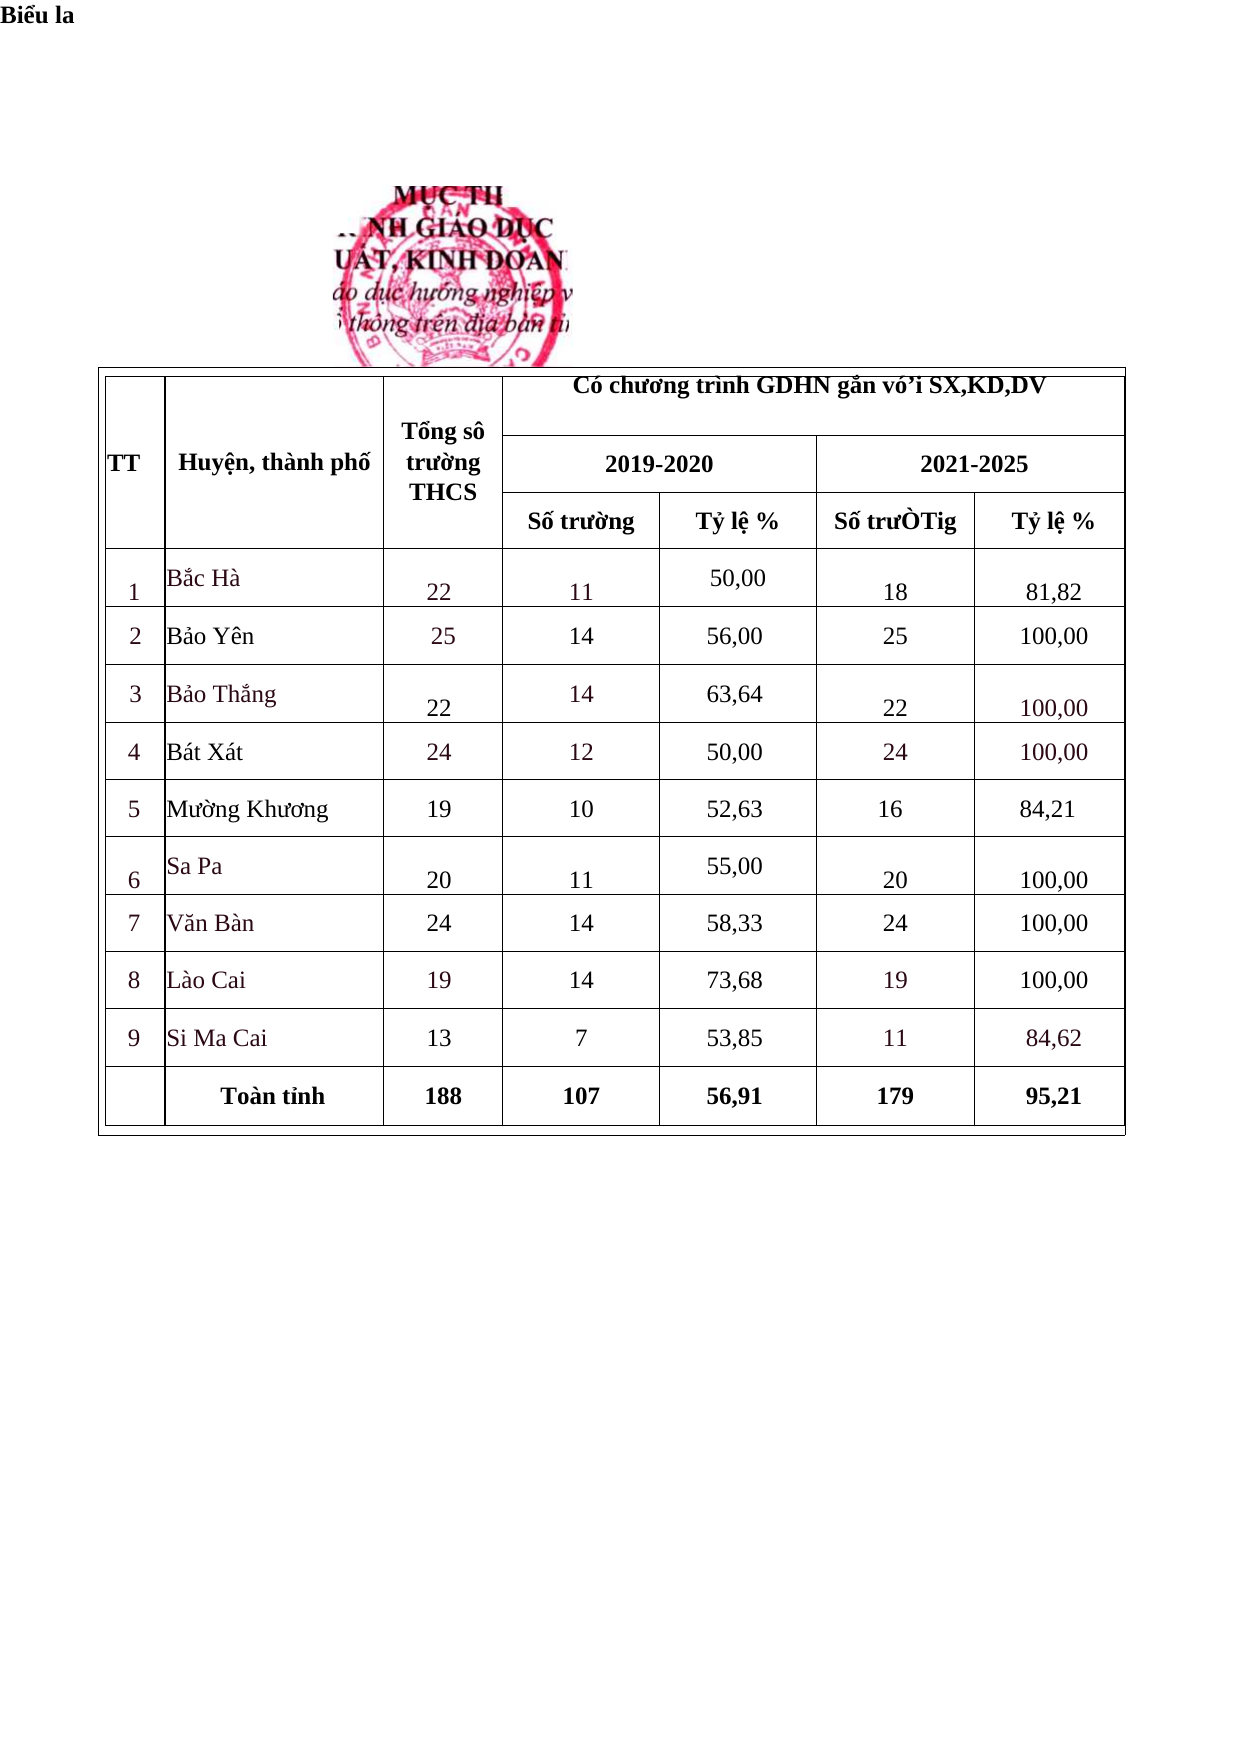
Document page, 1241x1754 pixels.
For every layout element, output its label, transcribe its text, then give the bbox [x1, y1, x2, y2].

table_cell [106, 1067, 164, 1124]
table_cell 2021-2025 [817, 436, 1124, 492]
table_cell 14 [503, 952, 659, 1008]
table_cell 3 [106, 665, 164, 722]
table_header TT [106, 377, 164, 548]
table_cell 100,00 [975, 837, 1124, 894]
table_cell 22 [384, 549, 502, 606]
table_cell 25 [817, 607, 974, 664]
table_cell 2019-2020 [503, 436, 816, 492]
table_cell 100,00 [975, 895, 1124, 951]
table_cell 58,33 [660, 895, 816, 951]
table_cell 179 [817, 1067, 974, 1124]
table_cell 14 [503, 665, 659, 722]
table_cell Tỷ lệ % [975, 493, 1124, 548]
table_cell 24 [817, 723, 974, 779]
table_cell 20 [384, 837, 502, 894]
table_cell 52,63 [660, 780, 816, 836]
table_cell 22 [384, 665, 502, 722]
table_cell 100,00 [975, 607, 1124, 664]
table_cell 73,68 [660, 952, 816, 1008]
table_cell 50,00 [660, 723, 816, 779]
table_cell 1 [106, 549, 164, 606]
table_cell Si Ma Cai [166, 1009, 383, 1066]
table_cell 7 [106, 895, 164, 951]
table_cell 81,82 [975, 549, 1124, 606]
table_cell 25 [384, 607, 502, 664]
table_cell 2 [106, 607, 164, 664]
table_cell 95,21 [975, 1067, 1124, 1124]
table_cell 24 [384, 723, 502, 779]
table_cell 19 [817, 952, 974, 1008]
table_cell 9 [106, 1009, 164, 1066]
table_cell 13 [384, 1009, 502, 1066]
table_cell 55,00 [660, 837, 816, 894]
table_cell 8 [106, 952, 164, 1008]
table_cell 107 [503, 1067, 659, 1124]
table_cell 24 [817, 895, 974, 951]
table_cell 12 [503, 723, 659, 779]
table_cell 56,00 [660, 607, 816, 664]
table_cell 4 [106, 723, 164, 779]
table_cell Sa Pa [166, 837, 383, 894]
table_cell 14 [503, 607, 659, 664]
table_cell 11 [817, 1009, 974, 1066]
table_cell Tỷ lệ % [660, 493, 816, 548]
table_cell 84,62 [975, 1009, 1124, 1066]
table_cell 11 [503, 837, 659, 894]
table_cell Bắc Hà [166, 549, 383, 606]
table_cell 53,85 [660, 1009, 816, 1066]
table_cell 14 [503, 895, 659, 951]
table_header Huyện, thành phố [166, 377, 383, 548]
table_cell 7 [503, 1009, 659, 1066]
table_cell 63,64 [660, 665, 816, 722]
table_cell 50,00 [660, 549, 816, 606]
table_cell 20 [817, 837, 974, 894]
table_cell Văn Bàn [166, 895, 383, 951]
table_cell 16 [817, 780, 974, 836]
table_cell 84,21 [975, 780, 1124, 836]
picture [332, 186, 573, 367]
table_cell 5 [106, 780, 164, 836]
table_cell 19 [384, 952, 502, 1008]
table_cell 6 [106, 837, 164, 894]
table_cell Số trưÒTig [817, 493, 974, 548]
table_cell 188 [384, 1067, 502, 1124]
table_cell 22 [817, 665, 974, 722]
table_cell 100,00 [975, 723, 1124, 779]
table_header Có chương trình GDHN gắn vó’i SX,KD,DV [503, 377, 1124, 435]
table_header Tổng sô trường THCS [384, 377, 502, 548]
table_cell Toàn tỉnh [166, 1067, 383, 1124]
table_cell Số trường [503, 493, 659, 548]
table_cell 10 [503, 780, 659, 836]
table_cell 18 [817, 549, 974, 606]
table_cell 100,00 [975, 665, 1124, 722]
table_cell 56,91 [660, 1067, 816, 1124]
table_cell Bảo Yên [166, 607, 383, 664]
table_cell 24 [384, 895, 502, 951]
table_cell 100,00 [975, 952, 1124, 1008]
table_cell 19 [384, 780, 502, 836]
table_cell Lào Cai [166, 952, 383, 1008]
table_cell Bảo Thắng [166, 665, 383, 722]
table_cell Bát Xát [166, 723, 383, 779]
table_cell Mường Khương [166, 780, 383, 836]
table_cell 11 [503, 549, 659, 606]
